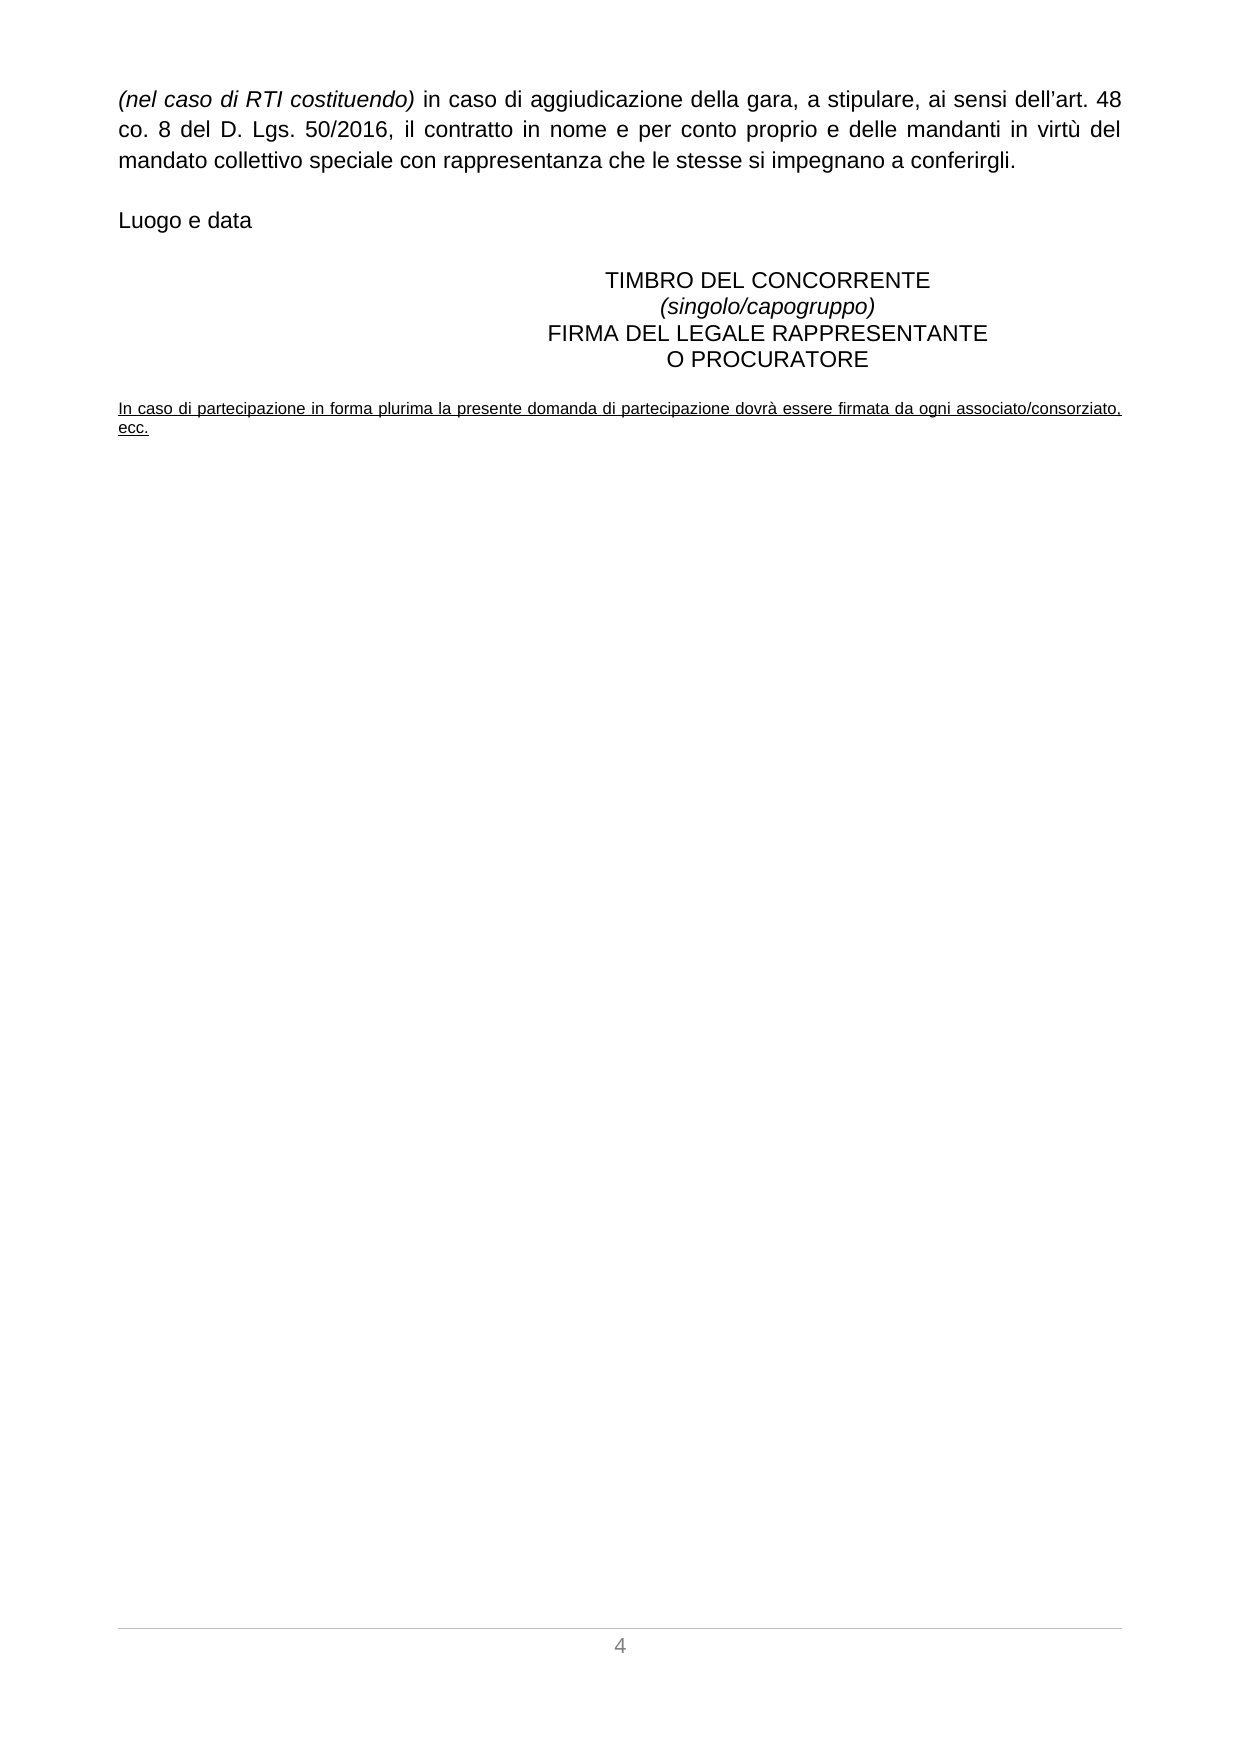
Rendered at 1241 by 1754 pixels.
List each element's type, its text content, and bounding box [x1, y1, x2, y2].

text In caso di partecipazione in forma plurima la presente domanda di partecipazione dovrà essere firmata da ogni associato/consorziato, ecc. [118, 399, 1122, 415]
text (nel caso di RTI costituendo) in caso di aggiudicazione della gara, a stipulare, ai sensi dell’art. 48 co. 8 del D. Lgs. 50/2016, il contratto in nome e per conto proprio e delle mandanti in virtù del mandato collettivo speciale con rappresentanza che le stesse si impegnano a conferirgli. [118, 86, 1122, 173]
text In caso di partecipazione in forma plurima la presente domanda di partecipazione dovrà essere firmata da ogni associato/consorziato, ecc. [118, 416, 1122, 437]
text O PROCURATORE [413, 346, 1122, 372]
text FIRMA DEL LEGALE RAPPRESENTANTE [413, 320, 1122, 346]
text (singolo/capogruppo) [413, 293, 1122, 320]
text TIMBRO DEL CONCORRENTE [413, 267, 1122, 293]
text Luogo e data [118, 207, 1122, 233]
